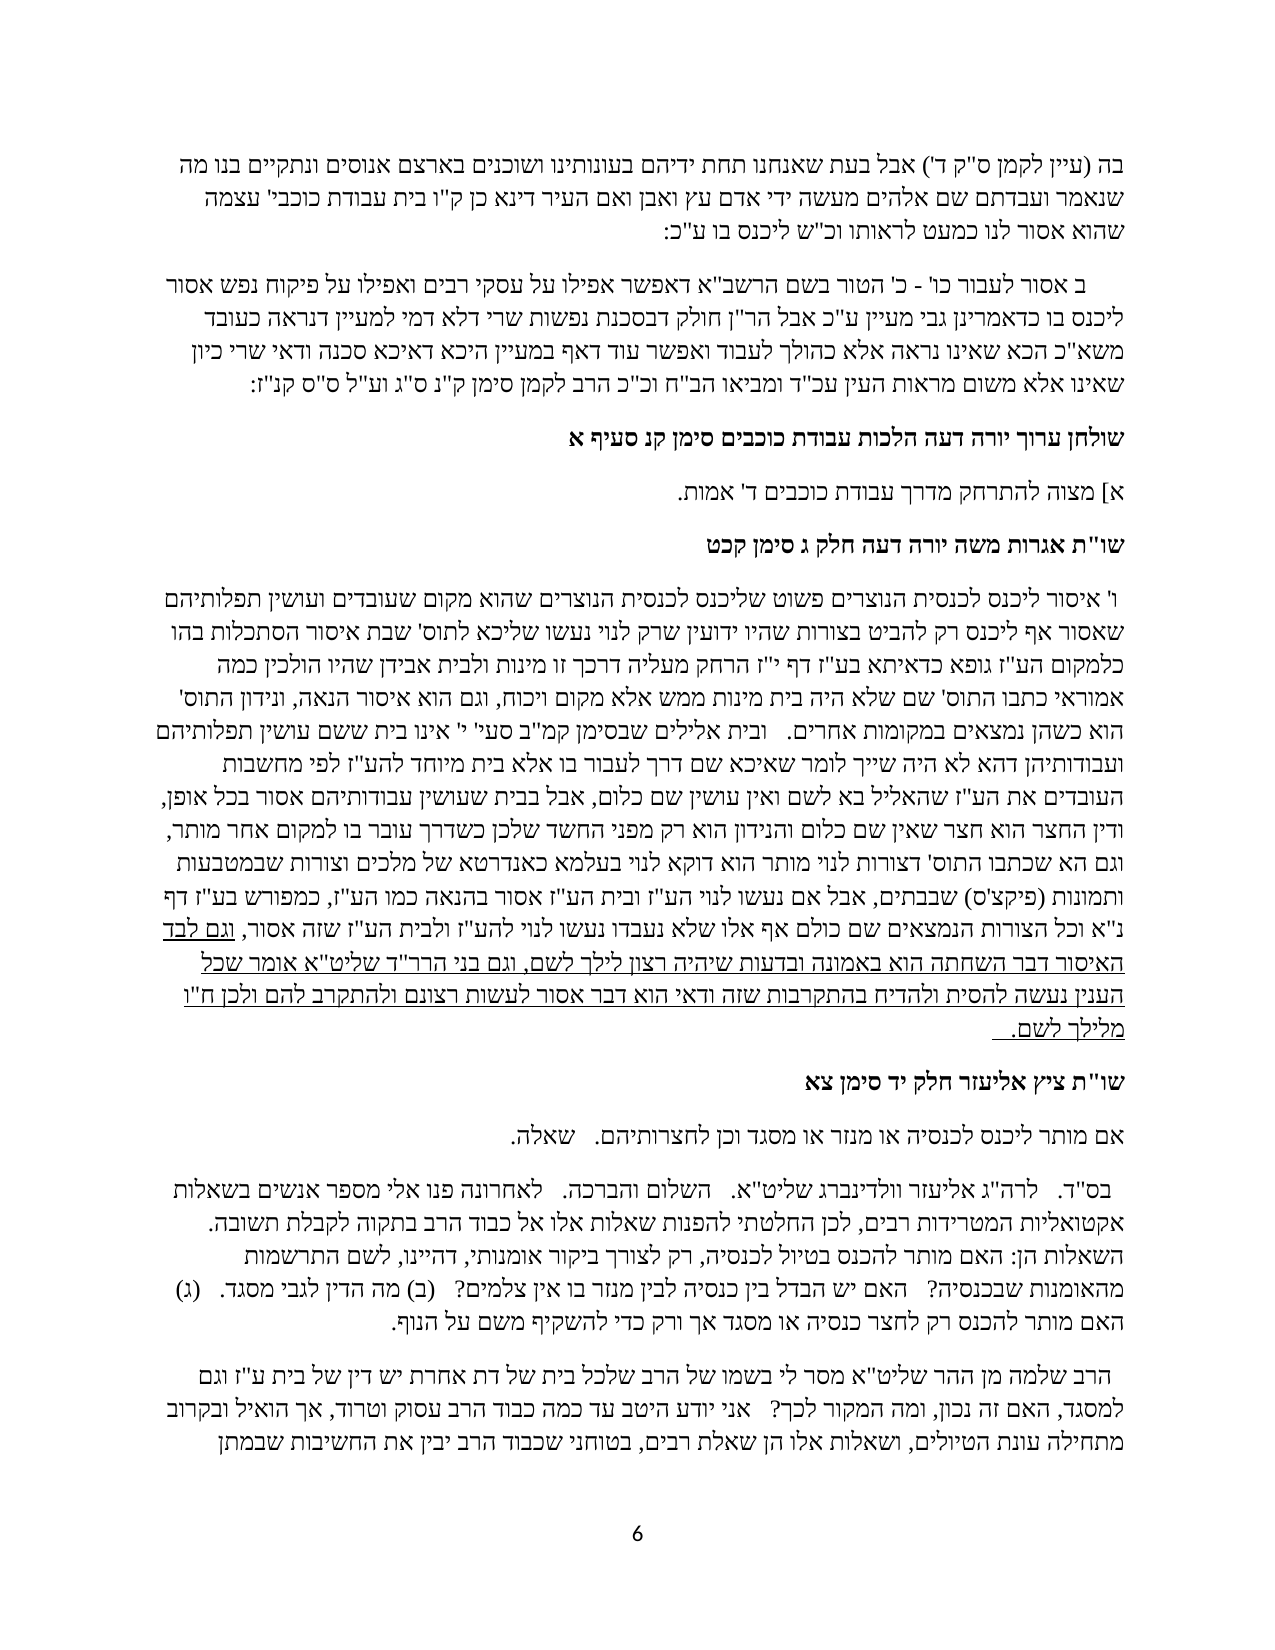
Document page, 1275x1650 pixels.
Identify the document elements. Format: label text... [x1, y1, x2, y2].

text שו"ת אגרות משה יורה דעה חלק ג סימן קכט [150, 531, 1125, 559]
text ב אסור לעבור כו' - כ' הטור בשם הרשב"א דאפשר אפילו על עסקי רבים ואפילו על פיקוח נפש אסור ליכנס בו כדאמרינן גבי מעיין ע"כ אבל הר"ן חולק דבסכנת נפשות שרי דלא דמי למעיין דנראה כעובד משא"כ הכא שאינו נראה אלא כהולך לעבוד ואפשר עוד דאף במעיין היכא דאיכא סכנה ודאי שרי כיון שאינו אלא משום מראות העין עכ"ד ומביאו הב"ח וכ"כ הרב לקמן סימן ק"נ ס"ג וע"ל ס"ס קנ"ז: [150, 270, 1125, 398]
text שו"ת ציץ אליעזר חלק יד סימן צא [150, 1067, 1125, 1096]
text א] מצוה להתרחק מדרך עבודת כוכבים ד' אמות. [150, 477, 1125, 505]
text ו' איסור ליכנס לכנסית הנוצרים פשוט שליכנס לכנסית הנוצרים שהוא מקום שעובדים ועושין תפלותיהם שאסור אף ליכנס רק להביט בצורות שהיו ידועין שרק לנוי נעשו שליכא לתוס' שבת איסור הסתכלות בהו כלמקום הע"ז גופא כדאיתא בע"ז דף י"ז הרחק מעליה דרכך זו מינות ולבית אבידן שהיו הולכין כמה אמוראי כתבו התוס' שם שלא היה בית מינות ממש אלא מקום ויכוח, וגם הוא איסור הנאה, ונידון התוס' הוא כשהן נמצאים במקומות אחרים. ובית אלילים שבסימן קמ"ב סעי' י' אינו בית ששם עושין תפלותיהם ועבודותיהן דהא לא היה שייך לומר שאיכא שם דרך לעבור בו אלא בית מיוחד להע"ז לפי מחשבות העובדים את הע"ז שהאליל בא לשם ואין עושין שם כלום, אבל בבית שעושין עבודותיהם אסור בכל אופן, ודין החצר הוא חצר שאין שם כלום והנידון הוא רק מפני החשד שלכן כשדרך עובר בו למקום אחר מותר, וגם הא שכתבו התוס' דצורות לנוי מותר הוא דוקא לנוי בעלמא כאנדרטא של מלכים וצורות שבמטבעות ותמונות (פיקצ'ס) שבבתים, אבל אם נעשו לנוי הע"ז ובית הע"ז אסור בהנאה כמו הע"ז, כמפורש בע"ז דף נ"א וכל הצורות הנמצאים שם כולם אף אלו שלא נעבדו נעשו לנוי להע"ז ולבית הע"ז שזה אסור, וגם לבד האיסור דבר השחתה הוא באמונה ובדעות שיהיה רצון לילך לשם, וגם בני הרר"ד שליט"א אומר שכל הענין נעשה להסית ולהדיח בהתקרבות שזה ודאי הוא דבר אסור לעשות רצונם ולהתקרב להם ולכן ח"ו מלילך לשם. [150, 584, 1125, 1042]
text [150, 1361, 1125, 1456]
text בס"ד. לרה"ג אליעזר וולדינברג שליט"א. השלום והברכה. לאחרונה פנו אלי מספר אנשים בשאלות אקטואליות המטרידות רבים, לכן החלטתי להפנות שאלות אלו אל כבוד הרב בתקוה לקבלת תשובה. השאלות הן: האם מותר להכנס בטיול לכנסיה, רק לצורך ביקור אומנותי, דהיינו, לשם התרשמות מהאומנות שבכנסיה? האם יש הבדל בין כנסיה לבין מנזר בו אין צלמים? (ב) מה הדין לגבי מסגד. (ג) האם מותר להכנס רק לחצר כנסיה או מסגד אך ורק כדי להשקיף משם על הנוף. [150, 1175, 1125, 1336]
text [150, 150, 1125, 245]
text שולחן ערוך יורה דעה הלכות עבודת כוכבים סימן קנ סעיף א [150, 423, 1125, 452]
text אם מותר ליכנס לכנסיה או מנזר או מסגד וכן לחצרותיהם. שאלה. [150, 1121, 1125, 1150]
